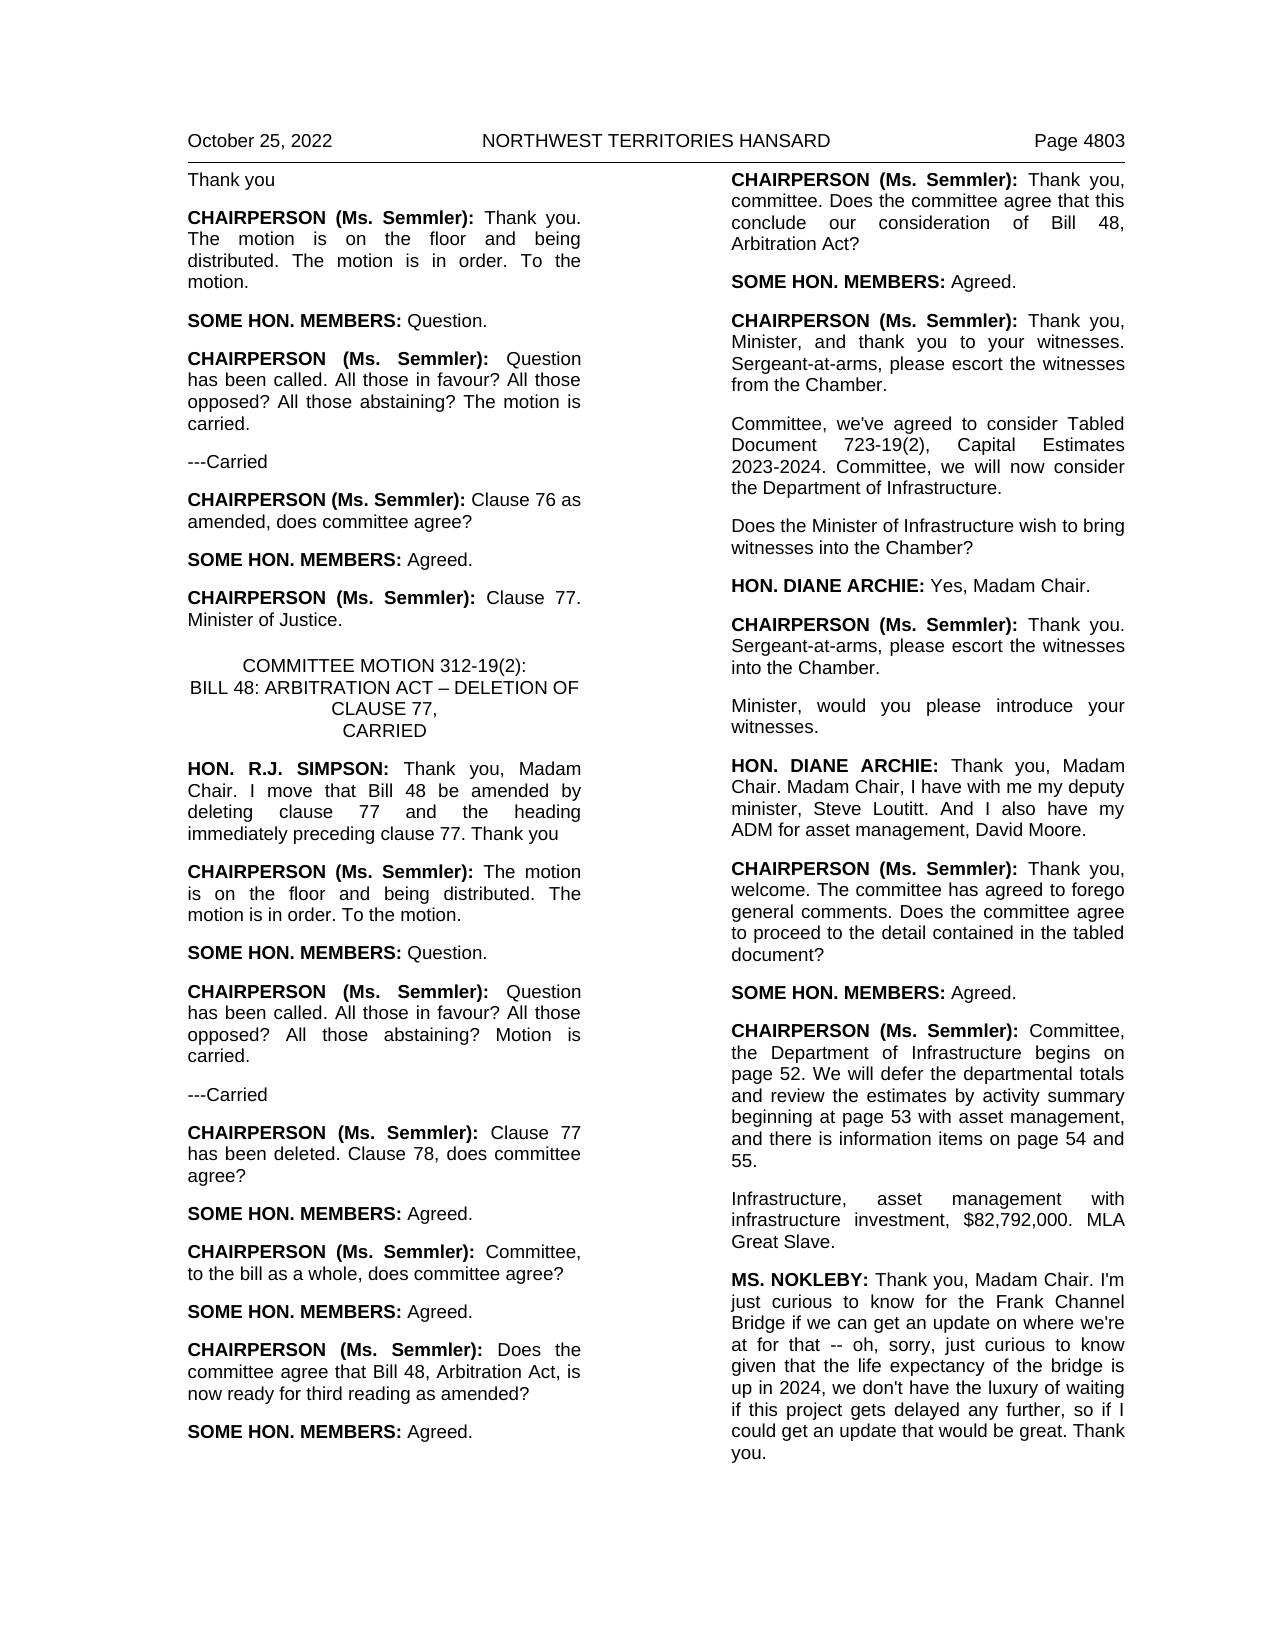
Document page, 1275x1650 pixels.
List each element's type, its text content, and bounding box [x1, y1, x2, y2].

text CHAIRPERSON (Ms. Semmler): Committee, to the bill as a whole, does committee agree? [187, 1241, 581, 1284]
text MS. NOKLEBY: Thank you, Madam Chair. I'm just curious to know for the Frank Channel Bridge if we can get an update on where we're at for that -- oh, sorry, just curious to know given that the life expectancy of the bridge is up in 2024, we don't have the luxury of waiting if this project gets delayed any further, so if I could get an update that would be great. Thank you. [731, 1269, 1125, 1463]
text SOME HON. MEMBERS: Question. [187, 942, 581, 964]
text SOME HON. MEMBERS: Agreed. [731, 982, 1125, 1003]
text SOME HON. MEMBERS: Question. [187, 309, 581, 331]
text CHAIRPERSON (Ms. Semmler): Question has been called. All those in favour? All those opposed? All those abstaining? The motion is carried. [187, 348, 581, 434]
text SOME HON. MEMBERS: Agreed. [187, 1203, 581, 1224]
text SOME HON. MEMBERS: Agreed. [187, 549, 581, 570]
text CHAIRPERSON (Ms. Semmler): Thank you. The motion is on the floor and being distributed. The motion is in order. To the motion. [187, 207, 581, 293]
text CHAIRPERSON (Ms. Semmler): Does the committee agree that Bill 48, Arbitration Act, is now ready for third reading as amended? [187, 1339, 581, 1404]
text Thank you [187, 168, 581, 190]
text CHAIRPERSON (Ms. Semmler): The motion is on the floor and being distributed. The motion is in order. To the motion. [187, 861, 581, 926]
text HON. DIANE ARCHIE: Yes, Madam Chair. [731, 575, 1125, 597]
text SOME HON. MEMBERS: Agreed. [187, 1421, 581, 1442]
text Does the Minister of Infrastructure wish to bring witnesses into the Chamber? [731, 515, 1125, 558]
text CHAIRPERSON (Ms. Semmler): Clause 76 as amended, does committee agree? [187, 489, 581, 532]
text CHAIRPERSON (Ms. Semmler): Clause 77. Minister of Justice. [187, 587, 581, 630]
text Committee, we've agreed to consider Tabled Document 723-19(2), Capital Estimates 2023-2024. Committee, we will now consider the Department of Infrastructure. [731, 412, 1125, 499]
text Minister, would you please introduce your witnesses. [731, 695, 1125, 738]
text HON. DIANE ARCHIE: Thank you, Madam Chair. Madam Chair, I have with me my deputy minister, Steve Loutitt. And I also have my ADM for asset management, David Moore. [731, 754, 1125, 841]
text SOME HON. MEMBERS: Agreed. [187, 1301, 581, 1322]
text CHAIRPERSON (Ms. Semmler): Question has been called. All those in favour? All those opposed? All those abstaining? Motion is carried. [187, 980, 581, 1067]
text ---Carried [187, 451, 581, 472]
text CHAIRPERSON (Ms. Semmler): Thank you. Sergeant-at-arms, please escort the witnesses into the Chamber. [731, 613, 1125, 678]
text Infrastructure, asset management with infrastructure investment, $82,792,000. MLA Great Slave. [731, 1188, 1125, 1252]
text CHAIRPERSON (Ms. Semmler): Committee, the Department of Infrastructure begins on page 52. We will defer the departmental totals and review the estimates by activity summary beginning at page 53 with asset management, and there is information items on page 54 and 55. [731, 1020, 1125, 1171]
text SOME HON. MEMBERS: Agreed. [731, 271, 1125, 293]
text CHAIRPERSON (Ms. Semmler): Clause 77 has been deleted. Clause 78, does committee agree? [187, 1122, 581, 1186]
text CHAIRPERSON (Ms. Semmler): Thank you, Minister, and thank you to your witnesses. Sergeant-at-arms, please escort the witnesses from the Chamber. [731, 309, 1125, 396]
text HON. R.J. SIMPSON: Thank you, Madam Chair. I move that Bill 48 be amended by deleting clause 77 and the heading immediately preceding clause 77. Thank you [187, 758, 581, 844]
text CHAIRPERSON (Ms. Semmler): Thank you, committee. Does the committee agree that this conclude our consideration of Bill 48, Arbitration Act? [731, 168, 1125, 254]
subtitle Committee Motion 312-19(2): Bill 48: Arbitration Act – Deletion of Clause 77, Carried [187, 655, 581, 741]
text CHAIRPERSON (Ms. Semmler): Thank you, welcome. The committee has agreed to forego general comments. Does the committee agree to proceed to the detail contained in the tabled document? [731, 857, 1125, 965]
text ---Carried [187, 1083, 581, 1105]
